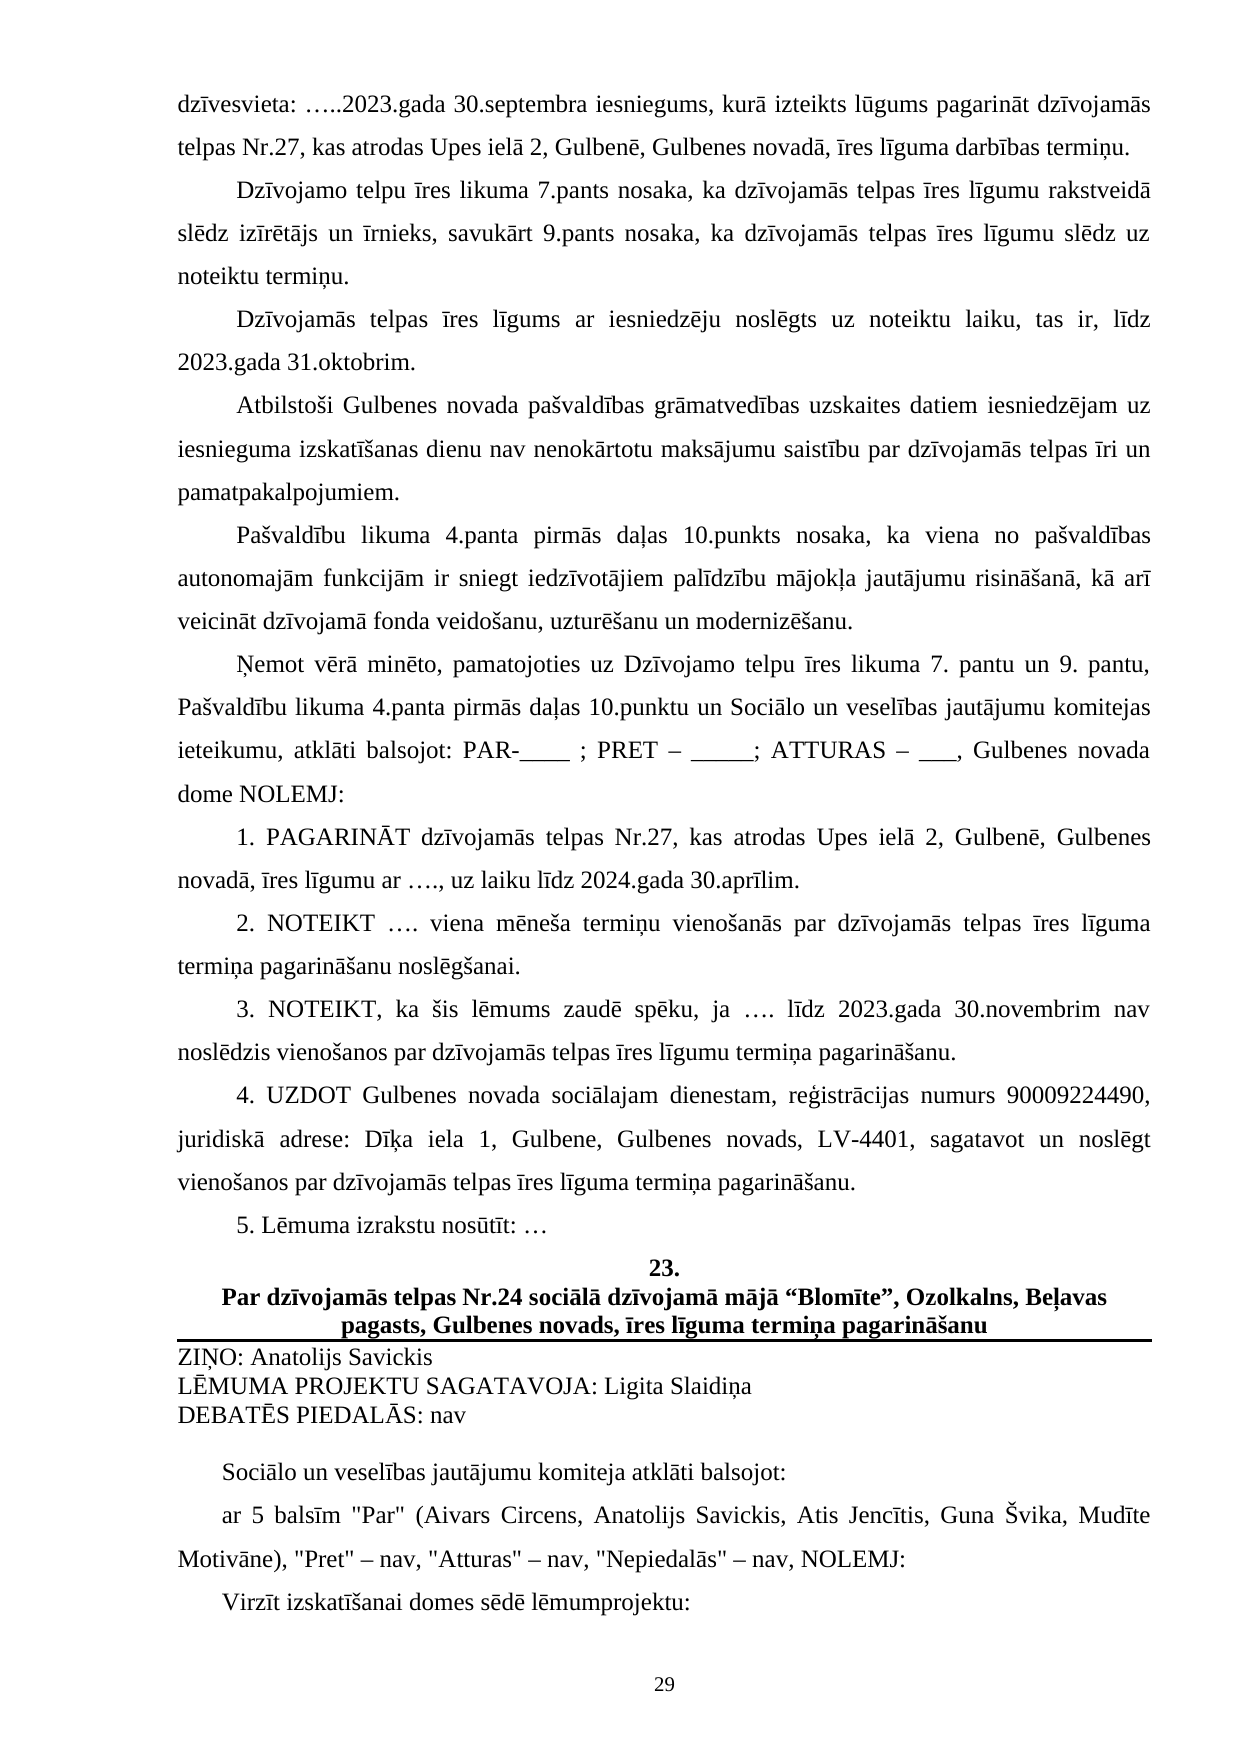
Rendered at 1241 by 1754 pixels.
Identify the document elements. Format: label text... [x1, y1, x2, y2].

text Atbilstoši Gulbenes novada pašvaldības grāmatvedības uzskaites datiem iesniedzējam uz iesnieguma izskatīšanas dienu nav nenokārtotu maksājumu saistību par dzīvojamās telpas īri un pamatpakalpojumiem. [177, 391, 1152, 506]
text 5. Lēmuma izrakstu nosūtīt: … [177, 1210, 1152, 1239]
text ZIŅO: Anatolijs Savickis [177, 1342, 1152, 1371]
text LĒMUMA PROJEKTU SAGATAVOJA: Ligita Slaidiņa [177, 1371, 1152, 1400]
text Ņemot vērā minēto, pamatojoties uz Dzīvojamo telpu īres likuma 7. pantu un 9. pantu, Pašvaldību likuma 4.panta pirmās daļas 10.punktu un Sociālo un veselības jautājumu komitejas ieteikumu, atklāti balsojot: PAR-____ ; PRET – _____; ATTURAS – ___, Gulbenes novada dome NOLEMJ: [177, 649, 1152, 807]
text Pašvaldību likuma 4.panta pirmās daļas 10.punkts nosaka, ka viena no pašvaldības autonomajām funkcijām ir sniegt iedzīvotājiem palīdzību mājokļa jautājumu risināšanā, kā arī veicināt dzīvojamā fonda veidošanu, uzturēšanu un modernizēšanu. [177, 520, 1152, 635]
text 4. UZDOT Gulbenes novada sociālajam dienestam, reģistrācijas numurs 90009224490, juridiskā adrese: Dīķa iela 1, Gulbene, Gulbenes novads, LV-4401, sagatavot un noslēgt vienošanos par dzīvojamās telpas īres līguma termiņa pagarināšanu. [177, 1081, 1152, 1196]
text 1. PAGARINĀT dzīvojamās telpas Nr.27, kas atrodas Upes ielā 2, Gulbenē, Gulbenes novadā, īres līgumu ar …., uz laiku līdz 2024.gada 30.aprīlim. [177, 822, 1152, 894]
text Sociālo un veselības jautājumu komiteja atklāti balsojot: [177, 1457, 1152, 1486]
text Dzīvojamās telpas īres līgums ar iesniedzēju noslēgts uz noteiktu laiku, tas ir, līdz 2023.gada 31.oktobrim. [177, 304, 1152, 376]
text Dzīvojamo telpu īres likuma 7.pants nosaka, ka dzīvojamās telpas īres līgumu rakstveidā slēdz izīrētājs un īrnieks, savukārt 9.pants nosaka, ka dzīvojamās telpas īres līgumu slēdz uz noteiktu termiņu. [177, 175, 1152, 290]
text 2. NOTEIKT …. viena mēneša termiņu vienošanās par dzīvojamās telpas īres līguma termiņa pagarināšanu noslēgšanai. [177, 908, 1152, 980]
text Virzīt izskatīšanai domes sēdē lēmumprojektu: [177, 1587, 1152, 1616]
text Par dzīvojamās telpas Nr.24 sociālā dzīvojamā mājā “Blomīte”, Ozolkalns, Beļavas pagasts, Gulbenes novads, īres līguma termiņa pagarināšanu [177, 1282, 1152, 1339]
text ar 5 balsīm "Par" (Aivars Circens, Anatolijs Savickis, Atis Jencītis, Guna Švika, Mudīte Motivāne), "Pret" – nav, "Atturas" – nav, "Nepiedalās" – nav, NOLEMJ: [177, 1501, 1152, 1572]
text 23. [177, 1253, 1152, 1282]
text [177, 89, 1152, 161]
text DEBATĒS PIEDALĀS: nav [177, 1400, 1152, 1429]
text 3. NOTEIKT, ka šis lēmums zaudē spēku, ja …. līdz 2023.gada 30.novembrim nav noslēdzis vienošanos par dzīvojamās telpas īres līgumu termiņa pagarināšanu. [177, 994, 1152, 1066]
